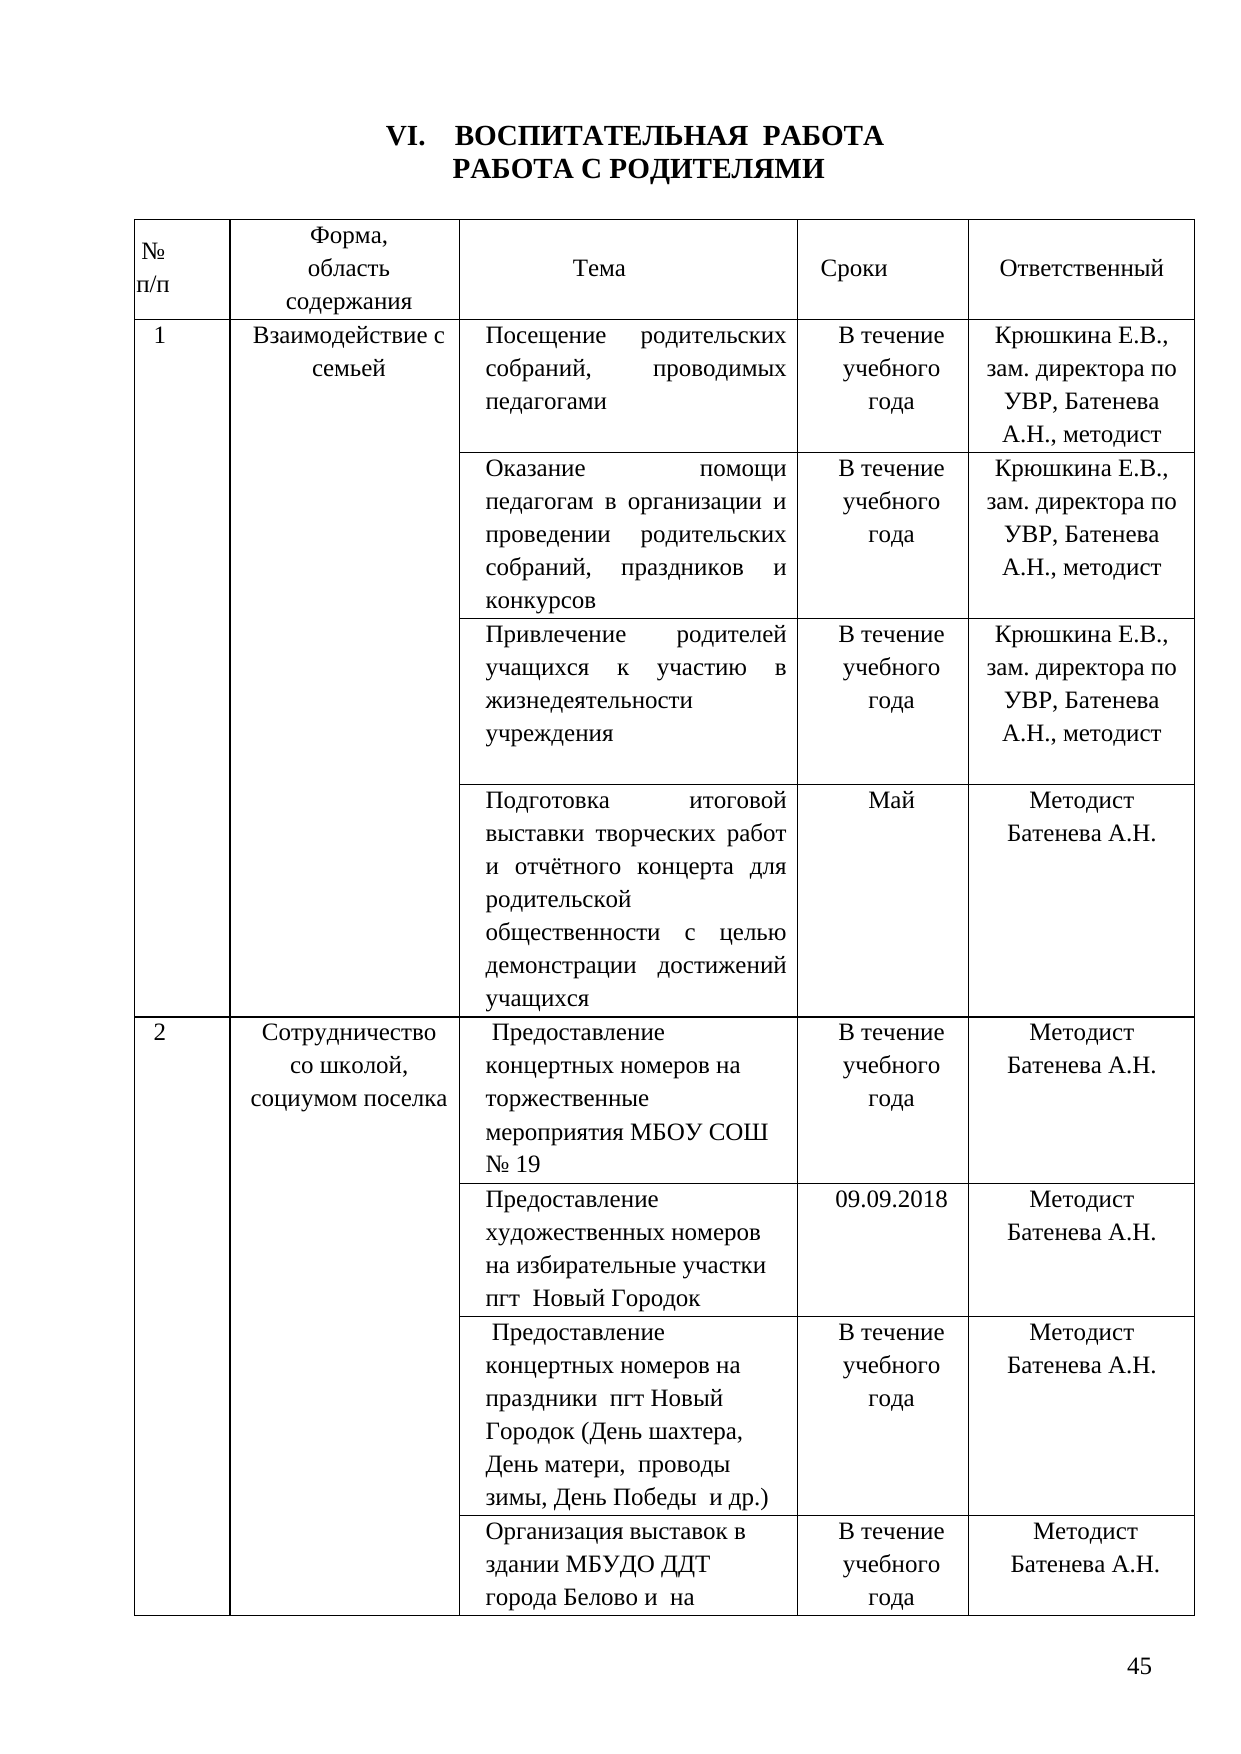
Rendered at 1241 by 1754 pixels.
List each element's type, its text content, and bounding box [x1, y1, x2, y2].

table_cell Методист Батенева А.Н. [969, 1516, 1194, 1615]
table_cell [460, 1516, 797, 1615]
table_cell В течение учебного года [798, 1516, 968, 1615]
table_header Ответственный [969, 220, 1194, 319]
table_cell Методист Батенева А.Н. [969, 1317, 1194, 1515]
table_cell 09.09.2018 [798, 1184, 968, 1316]
table_cell Оказание помощи педагогам в организации и проведении родительских собраний, праздников и конкурсов [460, 453, 797, 618]
table_header Тема [460, 220, 797, 319]
table_header Сроки [798, 220, 968, 319]
table_cell В течение учебного года [798, 320, 968, 452]
table_cell Май [798, 785, 968, 1016]
table_cell Методист Батенева А.Н. [969, 1018, 1194, 1183]
table_cell В течение учебного года [798, 1317, 968, 1515]
table_cell Предоставление концертных номеров на торжественные мероприятия МБОУ СОШ № 19 [460, 1018, 797, 1183]
table_cell В течение учебного года [798, 619, 968, 784]
table_cell В течение учебного года [798, 1018, 968, 1183]
table_cell Привлечение родителей учащихся к участию в жизнедеятельности учреждения [460, 619, 797, 784]
table_cell 1 [135, 320, 229, 1016]
table_cell Крюшкина Е.В., зам. директора по УВР, Батенева А.Н., методист [969, 320, 1194, 452]
table_cell Подготовка итоговой выставки творческих работ и отчётного концерта для родительской общественности с целью демонстрации достижений учащихся [460, 785, 797, 1016]
table_header № п/п [135, 220, 229, 319]
table_cell 2 [135, 1018, 229, 1615]
text РАБОТА С РОДИТЕЛЯМИ [118, 152, 1152, 185]
table_header Форма, область содержания [231, 220, 459, 319]
table_cell В течение учебного года [798, 453, 968, 618]
table_cell Крюшкина Е.В., зам. директора по УВР, Батенева А.Н., методист [969, 619, 1194, 784]
table_cell Предоставление художественных номеров на избирательные участки пгт Новый Городок [460, 1184, 797, 1316]
table_cell Посещение родительских собраний, проводимых педагогами [460, 320, 797, 452]
table_cell Сотрудничество со школой, социумом поселка [231, 1018, 459, 1615]
text VI. ВОСПИТАТЕЛЬНАЯ РАБОТА [118, 118, 1152, 152]
table_cell Методист Батенева А.Н. [969, 1184, 1194, 1316]
table_cell Предоставление концертных номеров на праздники пгт Новый Городок (День шахтера, День матери, проводы зимы, День Победы и др.) [460, 1317, 797, 1515]
table_cell Взаимодействие с семьей [231, 320, 459, 1016]
table_cell Методист Батенева А.Н. [969, 785, 1194, 1016]
table_cell Крюшкина Е.В., зам. директора по УВР, Батенева А.Н., методист [969, 453, 1194, 618]
